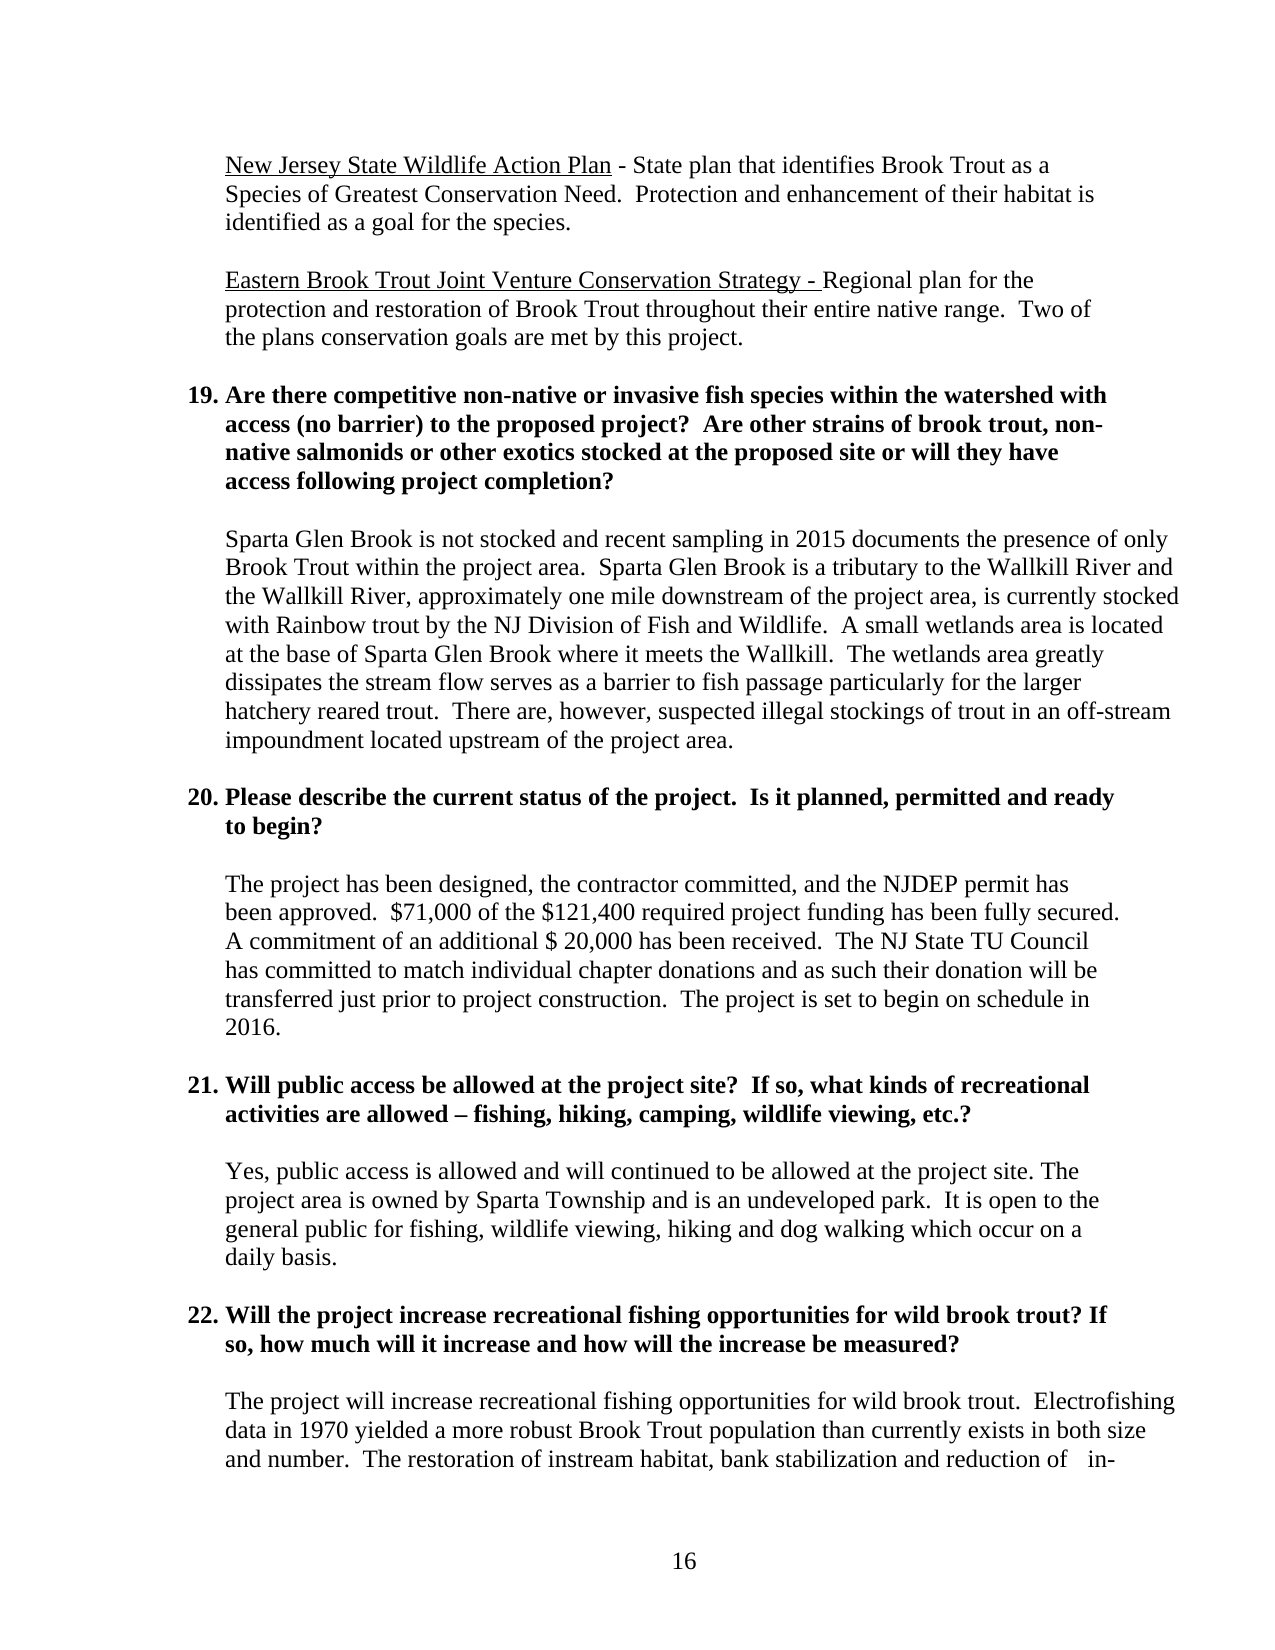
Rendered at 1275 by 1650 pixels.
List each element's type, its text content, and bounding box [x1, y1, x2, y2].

text The project has been designed, the contractor committed, and the NJDEP permit has been approved. $71,000 of the $121,400 required project funding has been fully secured. A commitment of an additional $ 20,000 has been received. The NJ State TU Council has committed to match individual chapter donations and as such their donation will be transferred just prior to project construction. The project is set to begin on schedule in 2016. [225, 869, 1121, 1041]
list Will the project increase recreational fishing opportunities for wild brook trout? If so, how much will it increase and how will the increase be measured? [187, 1300, 1121, 1357]
list Are there competitive non-native or invasive fish species within the watershed with access (no barrier) to the proposed project? Are other strains of brook trout, non-native salmonids or other exotics stocked at the proposed site or will they have access following project completion? [187, 380, 1121, 495]
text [187, 1386, 1181, 1472]
list Please describe the current status of the project. Is it planned, permitted and ready to begin? [187, 782, 1121, 840]
text New Jersey State Wildlife Action Plan - State plan that identifies Brook Trout as a Species of Greatest Conservation Need. Protection and enhancement of their habitat is identified as a goal for the species. [225, 150, 1121, 236]
text 21. Will public access be allowed at the project site? If so, what kinds of recreational activities are allowed – fishing, hiking, camping, wildlife viewing, etc.? [187, 1070, 1121, 1127]
text Eastern Brook Trout Joint Venture Conservation Strategy - Regional plan for the protection and restoration of Brook Trout throughout their entire native range. Two of the plans conservation goals are met by this project. [225, 265, 1121, 351]
text Yes, public access is allowed and will continued to be allowed at the project site. The project area is owned by Sparta Township and is an undeveloped park. It is open to the general public for fishing, wildlife viewing, hiking and dog walking which occur on a daily basis. [187, 1156, 1121, 1271]
text Sparta Glen Brook is not stocked and recent sampling in 2015 documents the presence of only Brook Trout within the project area. Sparta Glen Brook is a tributary to the Wallkill River and the Wallkill River, approximately one mile downstream of the project area, is currently stocked with Rainbow trout by the NJ Division of Fish and Wildlife. A small wetlands area is located at the base of Sparta Glen Brook where it meets the Wallkill. The wetlands area greatly dissipates the stream flow serves as a barrier to fish passage particularly for the larger hatchery reared trout. There are, however, suspected illegal stockings of trout in an off-stream impoundment located upstream of the project area. [187, 524, 1181, 754]
